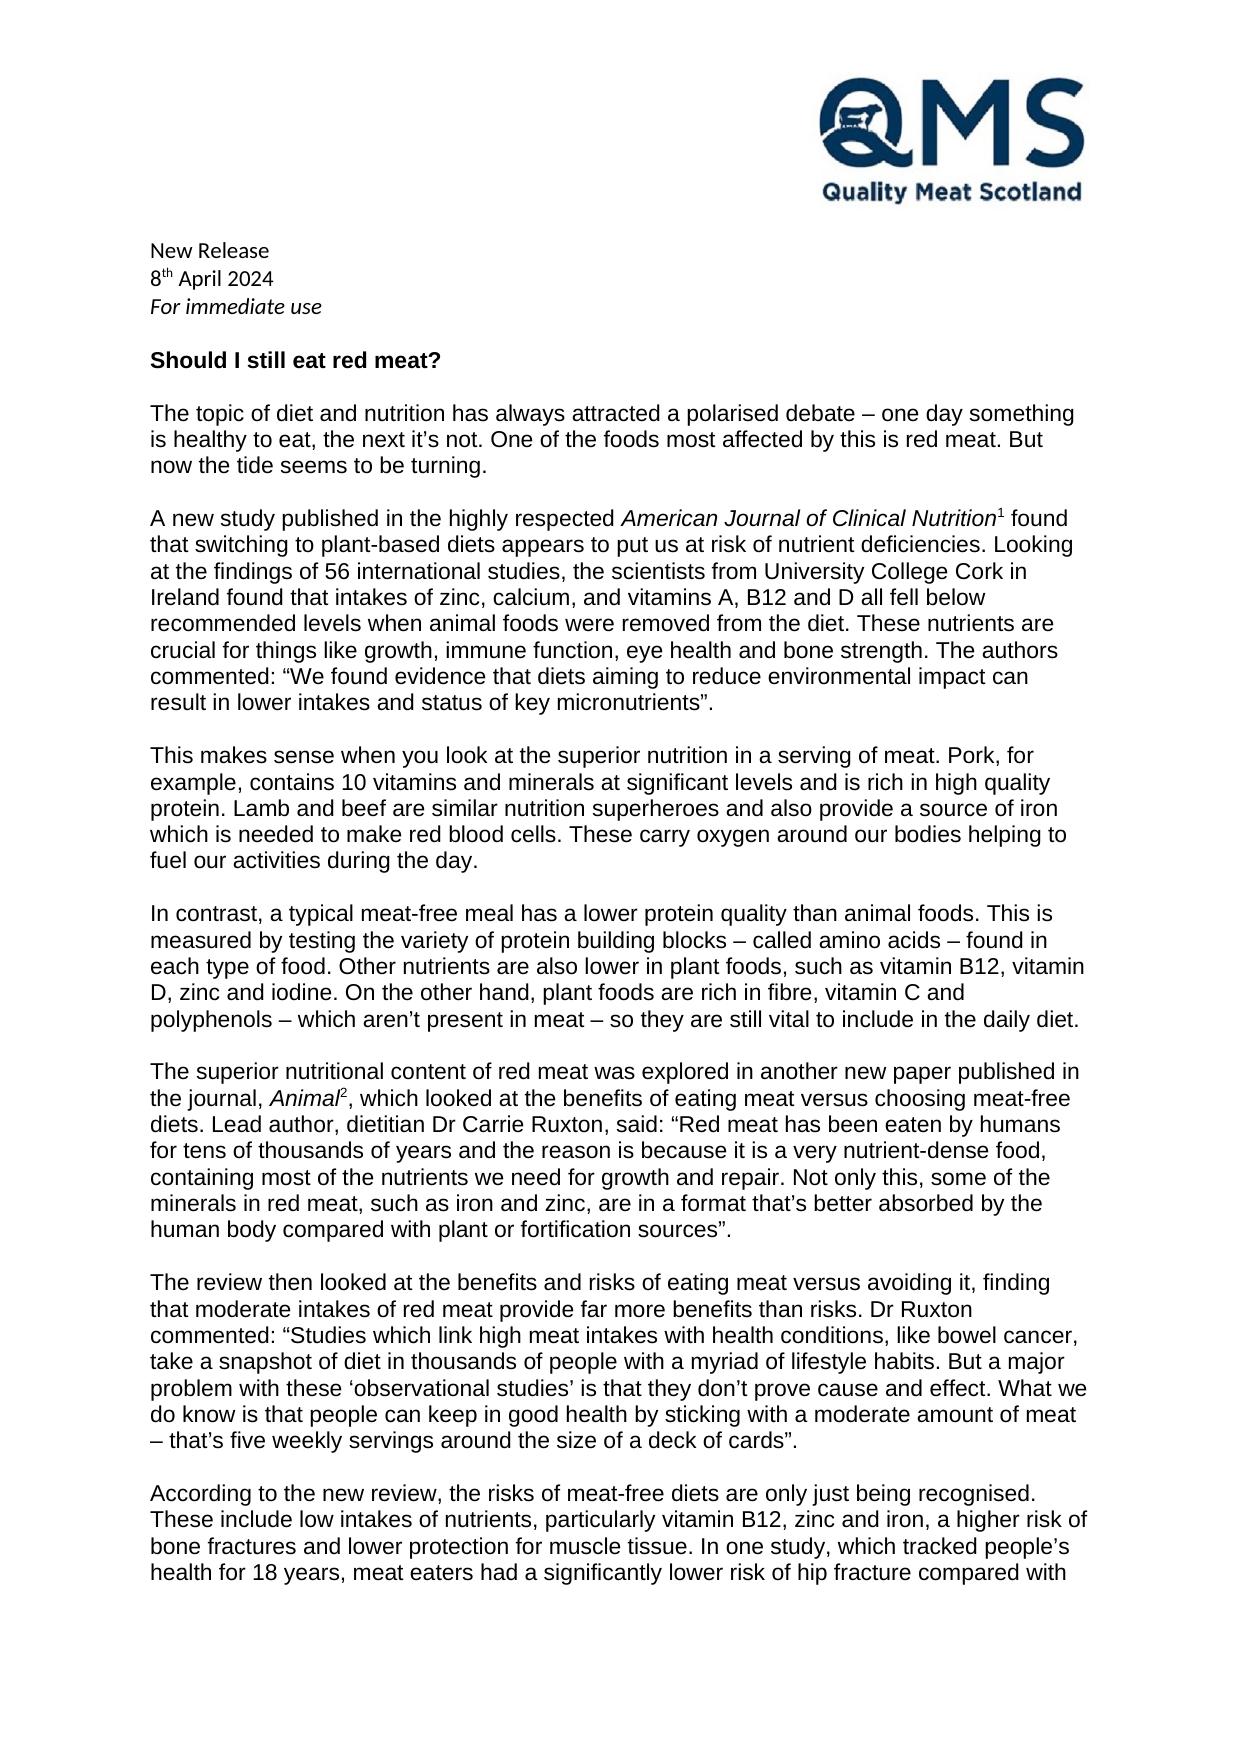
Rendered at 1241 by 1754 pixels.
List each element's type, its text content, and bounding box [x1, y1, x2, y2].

text The review then looked at the benefits and risks of eating meat versus avoiding it, finding that moderate intakes of red meat provide far more benefits than risks. Dr Ruxton commented: “Studies which link high meat intakes with health conditions, like bowel cancer, take a snapshot of diet in thousands of people with a myriad of lifestyle habits. But a major problem with these ‘observational studies’ is that they don’t prove cause and effect. What we do know is that people can keep in good health by sticking with a moderate amount of meat – that’s five weekly servings around the size of a deck of cards”. [150, 1269, 1090, 1454]
text The topic of diet and nutrition has always attracted a polarised debate – one day something is healthy to eat, the next it’s not. One of the foods most affected by this is red meat. But now the tide seems to be turning. [150, 399, 1090, 478]
text The superior nutritional content of red meat was explored in another new paper published in the journal, Animal2, which looked at the benefits of eating meat versus choosing meat-free diets. Lead author, dietitian Dr Carrie Ruxton, said: “Red meat has been eaten by humans for tens of thousands of years and the reason is because it is a very nutrient-dense food, containing most of the nutrients we need for growth and repair. Not only this, some of the minerals in red meat, such as iron and zinc, are in a format that’s better absorbed by the human body compared with plant or fortification sources”. [150, 1058, 1090, 1243]
text For immediate use [150, 292, 1090, 320]
text New Release [150, 236, 1090, 264]
text This makes sense when you look at the superior nutrition in a serving of meat. Pork, for example, contains 10 vitamins and minerals at significant levels and is rich in high quality protein. Lamb and beef are similar nutrition superheroes and also provide a source of iron which is needed to make red blood cells. These carry oxygen around our bodies helping to fuel our activities during the day. [150, 742, 1090, 874]
text A new study published in the highly respected American Journal of Clinical Nutrition1 found that switching to plant-based diets appears to put us at risk of nutrient deficiencies. Looking at the findings of 56 international studies, the scientists from University College Cork in Ireland found that intakes of zinc, calcium, and vitamins A, B12 and D all fell below recommended levels when animal foods were removed from the diet. These nutrients are crucial for things like growth, immune function, eye health and bone strength. The authors commented: “We found evidence that diets aiming to reduce environmental impact can result in lower intakes and status of key micronutrients”. [150, 505, 1090, 716]
picture [810, 73, 1091, 209]
text Should I still eat red meat? [150, 347, 1090, 373]
text In contrast, a typical meat-free meal has a lower protein quality than animal foods. This is measured by testing the variety of protein building blocks – called amino acids – found in each type of food. Other nutrients are also lower in plant foods, such as vitamin B12, vitamin D, zinc and iodine. On the other hand, plant foods are rich in fibre, vitamin C and polyphenols – which aren’t present in meat – so they are still vital to include in the daily diet. [150, 900, 1090, 1032]
text 8th April 2024 [150, 264, 1090, 292]
